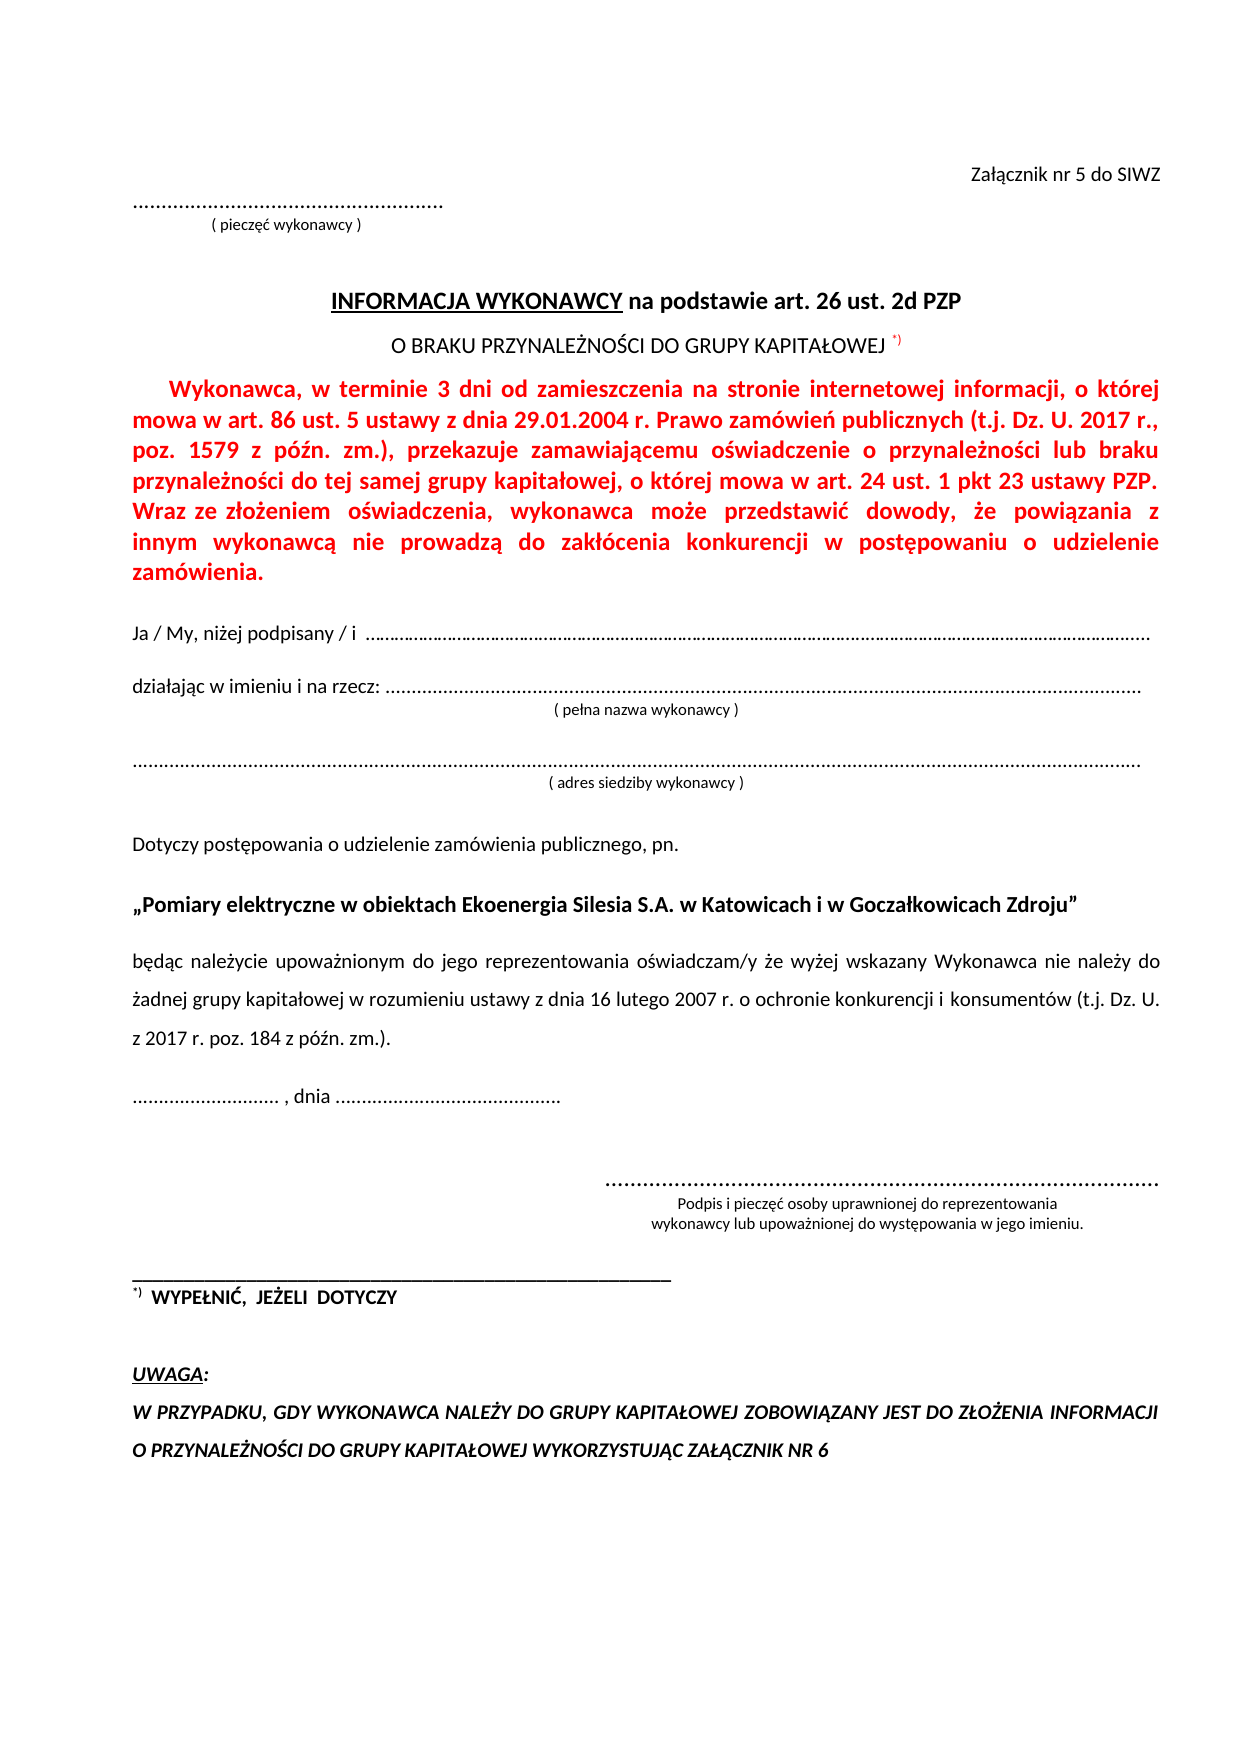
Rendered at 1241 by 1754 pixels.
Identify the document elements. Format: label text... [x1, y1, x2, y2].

text UWAGA: [132, 1361, 1160, 1386]
text Wykonawca, w terminie 3 dni od zamieszczenia na stronie internetowej informacji, o której mowa w art. 86 ust. 5 ustawy z dnia 29.01.2004 r. Prawo zamówień publicznych (t.j. Dz. U. 2017 r., poz. 1579 z późn. zm.), przekazuje zamawiającemu oświadczenie o przynależności lub braku przynależności do tej samej grupy kapitałowej, o której mowa w art. 24 ust. 1 pkt 23 ustawy PZP. Wraz ze złożeniem oświadczenia, wykonawca może przedstawić dowody, że powiązania z innym wykonawcą nie prowadzą do zakłócenia konkurencji w postępowaniu o udzielenie zamówienia. [132, 373, 1160, 587]
text ........................................................................................ [132, 1163, 1160, 1193]
text ____________________________________________________ [132, 1259, 1160, 1284]
text Podpis i pieczęć osoby uprawnionej do reprezentowania [132, 1193, 1160, 1213]
text będąc należycie upoważnionym do jego reprezentowania oświadczam/y że wyżej wskazany Wykonawca nie należy do żadnej grupy kapitałowej w rozumieniu ustawy z dnia 16 lutego 2007 r. o ochronie konkurencji i konsumentów (t.j. Dz. U. z 2017 r. poz. 184 z późn. zm.). [132, 948, 1160, 1050]
text ............................ , dnia ........................................... [132, 1084, 1160, 1109]
text INFORMACJA WYKONAWCY na podstawie art. 26 ust. 2d PZP [132, 286, 1160, 316]
text ...................................................... [132, 186, 1160, 214]
text ( pieczęć wykonawcy ) [132, 214, 1160, 234]
text Ja / My, niżej podpisany / i …………………………………………………………………………………………..………………………………………………..... [132, 620, 1160, 645]
text „Pomiary elektryczne w obiektach Ekoenergia Silesia S.A. w Katowicach i w Goczałkowicach Zdroju” [132, 890, 1160, 918]
text ................................................................................................................................................................................................ [132, 747, 1160, 773]
text Dotyczy postępowania o udzielenie zamówienia publicznego, pn. [132, 831, 1160, 856]
text O BRAKU PRZYNALEŻNOŚCI DO GRUPY KAPITAŁOWEJ *) [132, 331, 1160, 359]
text W PRZYPADKU, GDY WYKONAWCA NALEŻY DO GRUPY KAPITAŁOWEJ ZOBOWIĄZANY JEST DO ZŁOŻENIA INFORMACJI O PRZYNALEŻNOŚCI DO GRUPY KAPITAŁOWEJ WYKORZYSTUJĄC ZAŁĄCZNIK NR 6 [132, 1399, 1160, 1462]
text ( pełna nazwa wykonawcy ) [132, 699, 1160, 719]
text wykonawcy lub upoważnionej do występowania w jego imieniu. [132, 1213, 1160, 1234]
text *) WYPEŁNIĆ, JEŻELI DOTYCZY [132, 1284, 1160, 1310]
text Załącznik nr 5 do SIWZ [132, 161, 1160, 186]
text ( adres siedziby wykonawcy ) [132, 773, 1160, 793]
text działając w imieniu i na rzecz: ................................................................................................................................................ [132, 673, 1160, 699]
